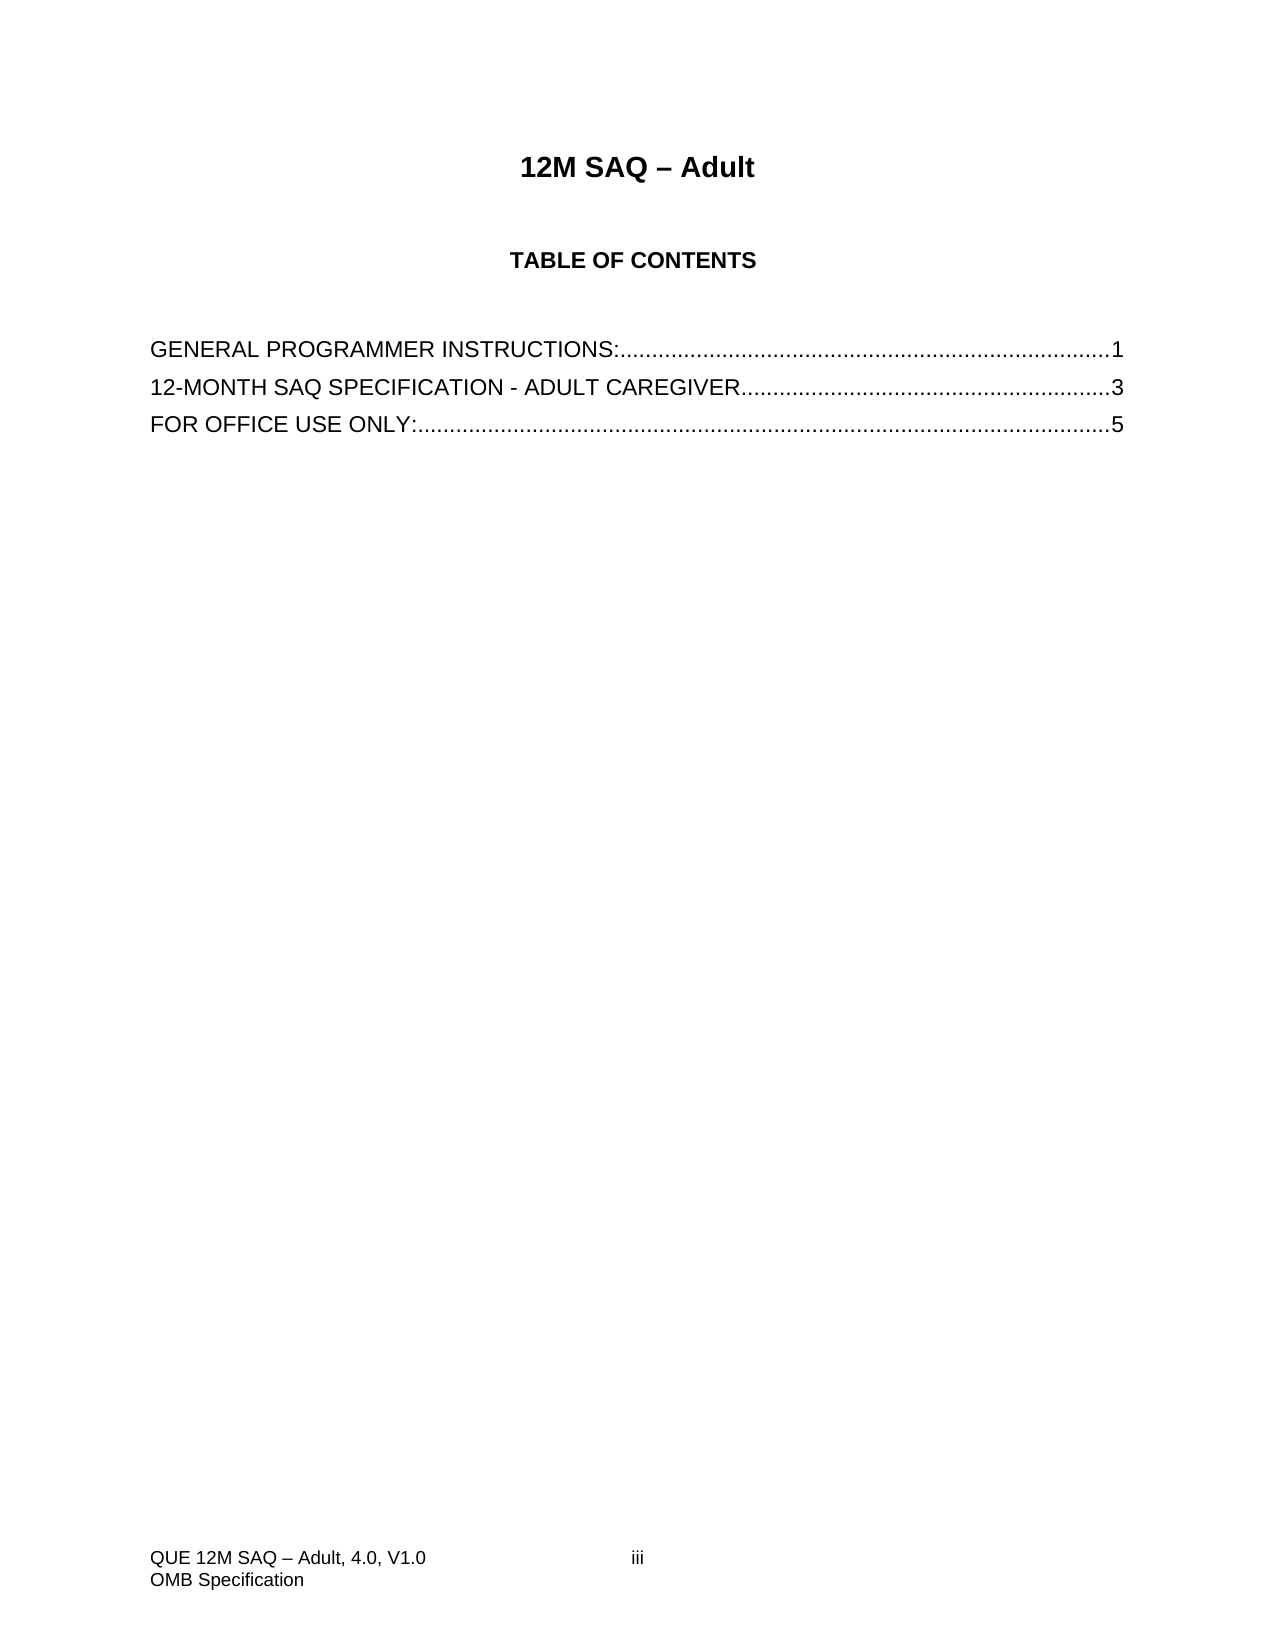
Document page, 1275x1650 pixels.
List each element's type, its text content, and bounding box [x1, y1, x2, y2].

text GENERAL PROGRAMMER INSTRUCTIONS: 1 [150, 325, 1125, 363]
text FOR OFFICE USE ONLY: 5 [150, 400, 1125, 438]
text TABLE OF CONTENTS [138, 247, 1125, 274]
text 12-MONTH SAQ SPECIFICATION - ADULT CAREGIVER 3 [150, 363, 1125, 400]
text 12M SAQ – Adult [150, 150, 1125, 183]
